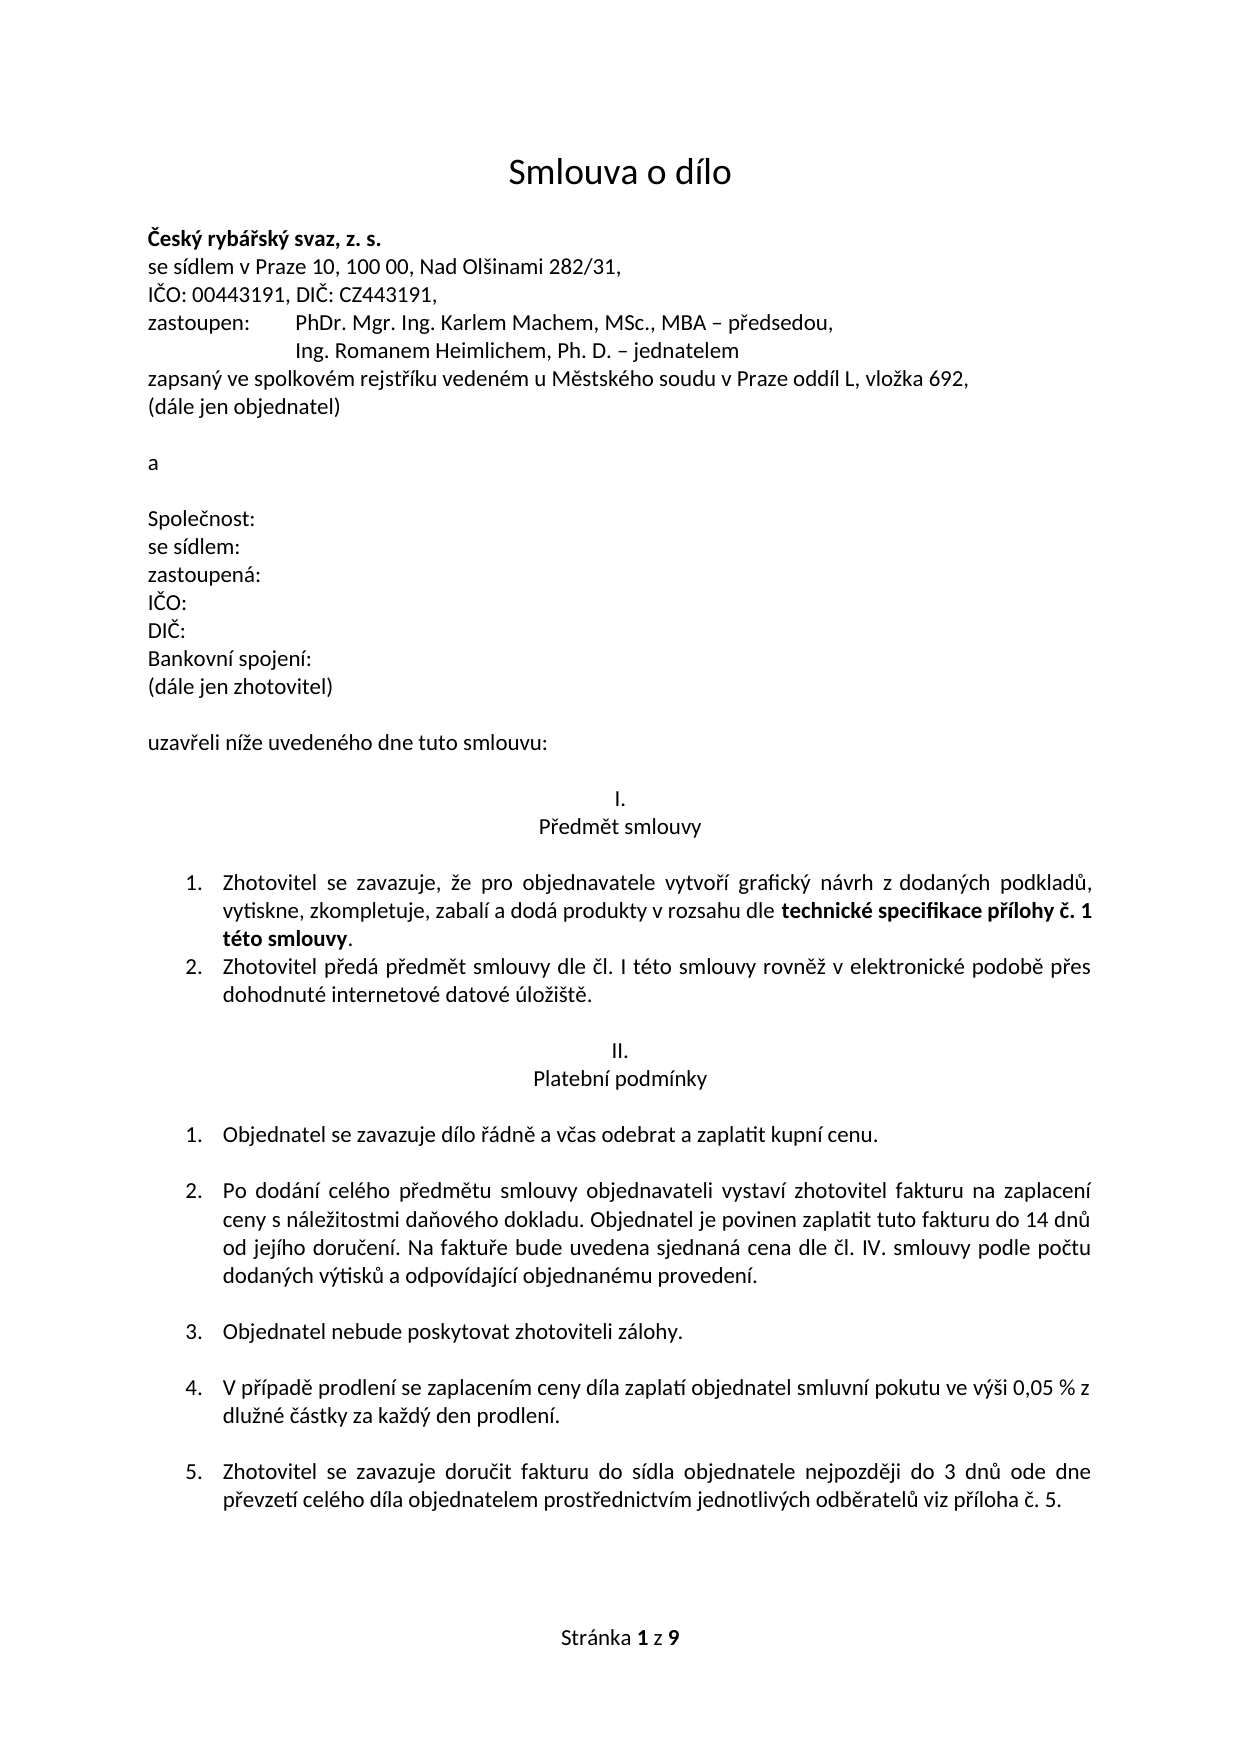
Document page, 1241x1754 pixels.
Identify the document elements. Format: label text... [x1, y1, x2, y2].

list Po dodání celého předmětu smlouvy objednavateli vystaví zhotovitel fakturu na zaplacení ceny s náležitostmi daňového dokladu. Objednatel je povinen zaplatit tuto fakturu do 14 dnů od jejího doručení. Na faktuře bude uvedena sjednaná cena dle čl. IV. smlouvy podle počtu dodaných výtisků a odpovídající objednanému provedení. [185, 1177, 1093, 1289]
text Společnost: [148, 504, 1093, 532]
text IČO: 00443191, DIČ: CZ443191, [148, 280, 1093, 308]
text (dále jen zhotovitel) [148, 672, 1093, 700]
list Objednatel se zavazuje dílo řádně a včas odebrat a zaplatit kupní cenu. [185, 1121, 1093, 1149]
text se sídlem v Praze 10, 100 00, Nad Olšinami 282/31, [148, 252, 1093, 280]
text zastoupená: [148, 560, 1093, 588]
list Zhotovitel se zavazuje, že pro objednavatele vytvoří grafický návrh z dodaných podkladů, vytiskne, zkompletuje, zabalí a dodá produkty v rozsahu dle technické specifikace přílohy č. 1 této smlouvy. [185, 868, 1093, 952]
text Ing. Romanem Heimlichem, Ph. D. – jednatelem [221, 336, 1093, 364]
text Bankovní spojení: [148, 644, 1093, 672]
text se sídlem: [148, 532, 1093, 560]
text DIČ: [148, 616, 1093, 644]
text (dále jen objednatel) [148, 392, 1093, 420]
text IČO: [148, 588, 1093, 616]
text Český rybářský svaz, z. s. [148, 224, 1093, 252]
text a [148, 448, 1093, 476]
text zastoupen: PhDr. Mgr. Ing. Karlem Machem, MSc., MBA – předsedou, [148, 308, 1093, 336]
text II. [148, 1037, 1093, 1064]
list Zhotovitel předá předmět smlouvy dle čl. I této smlouvy rovněž v elektronické podobě přes dohodnuté internetové datové úložiště. [185, 952, 1093, 1008]
text Smlouva o dílo [148, 148, 1093, 193]
list Objednatel nebude poskytovat zhotoviteli zálohy. [185, 1317, 1093, 1345]
text Platební podmínky [148, 1064, 1093, 1093]
text I. [148, 784, 1093, 812]
list V případě prodlení se zaplacením ceny díla zaplatí objednatel smluvní pokutu ve výši 0,05 % z dlužné částky za každý den prodlení. [185, 1373, 1093, 1429]
text zapsaný ve spolkovém rejstříku vedeném u Městského soudu v Praze oddíl L, vložka 692, [148, 364, 1093, 392]
text uzavřeli níže uvedeného dne tuto smlouvu: [148, 728, 1093, 756]
list Zhotovitel se zavazuje doručit fakturu do sídla objednatele nejpozději do 3 dnů ode dne převzetí celého díla objednatelem prostřednictvím jednotlivých odběratelů viz příloha č. 5. [185, 1457, 1093, 1513]
text Předmět smlouvy [148, 812, 1093, 840]
